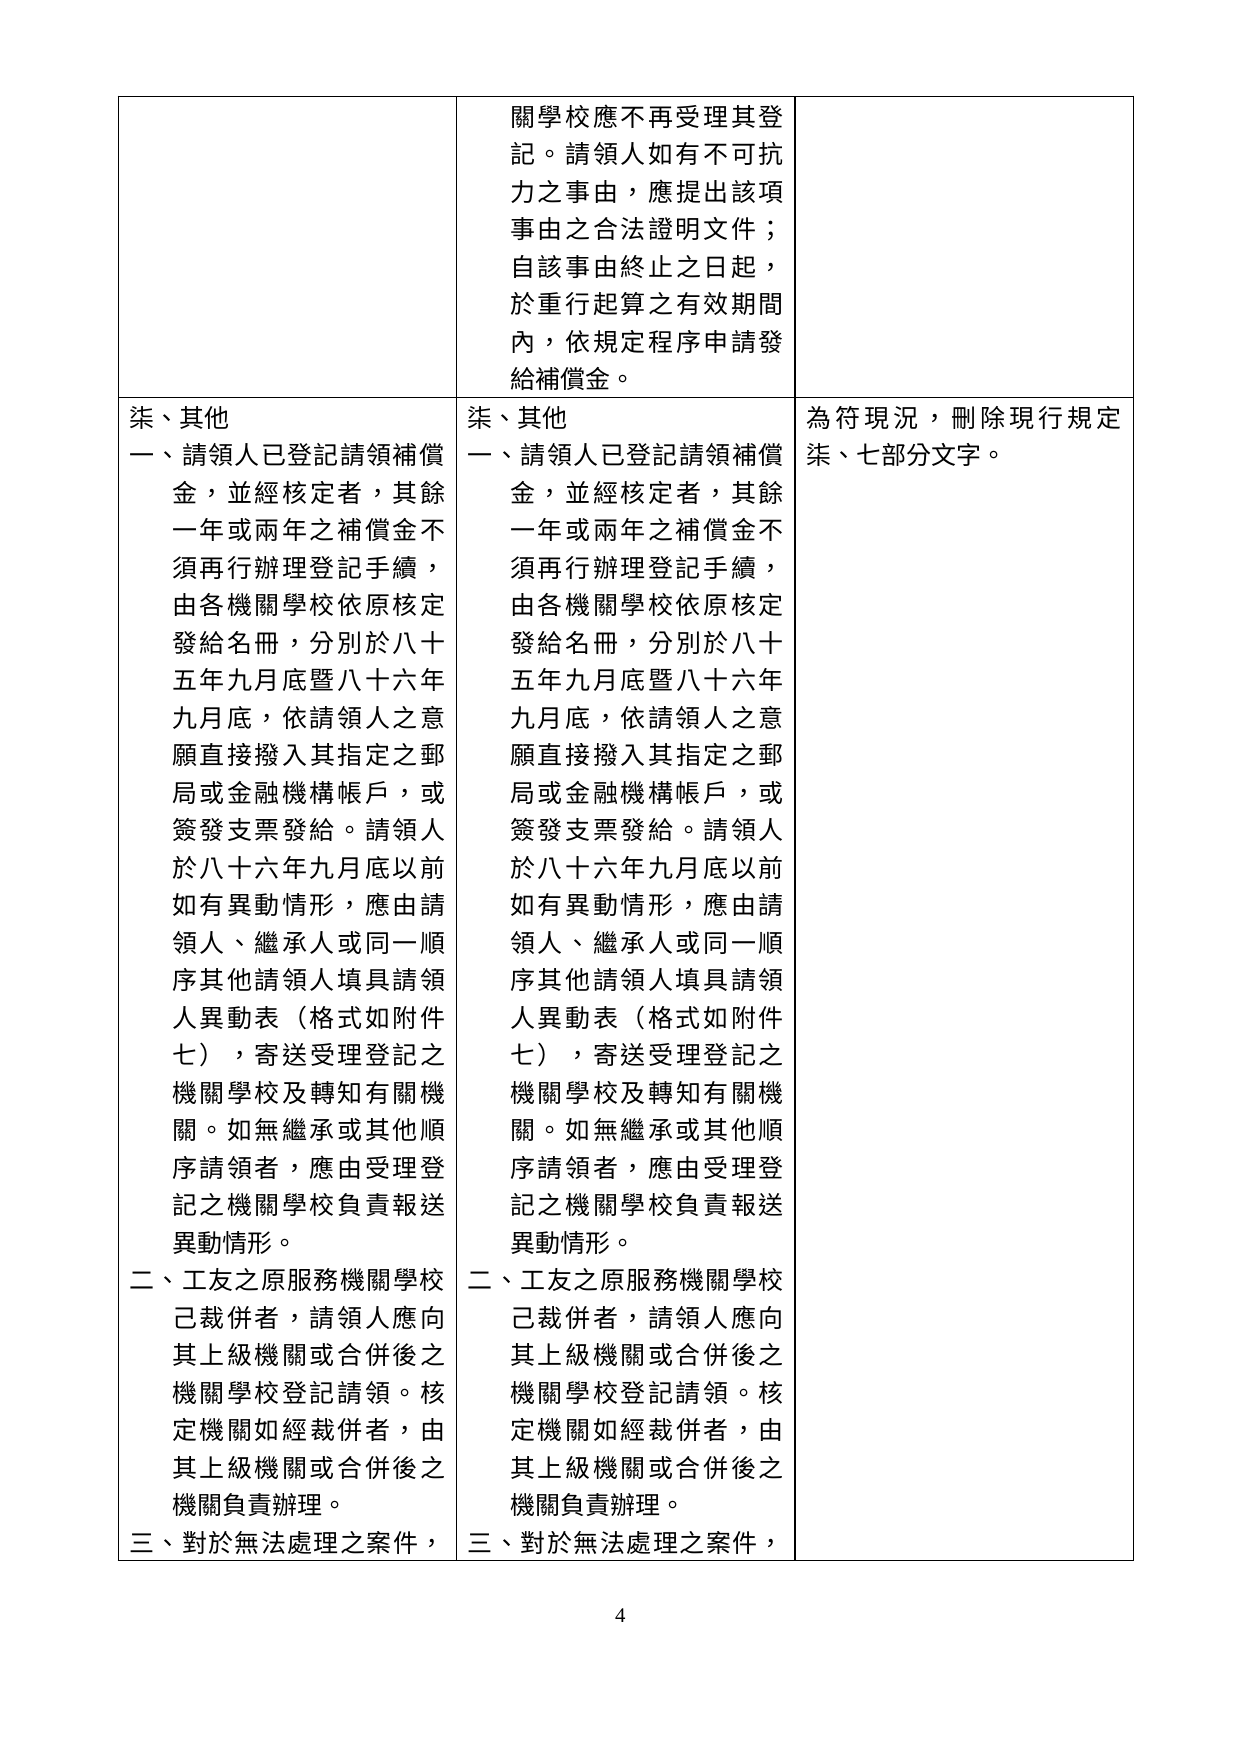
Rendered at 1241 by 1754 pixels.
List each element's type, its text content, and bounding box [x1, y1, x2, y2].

table_cell 為符現況，刪除現行規定柒、七部分文字。 [796, 398, 1133, 1560]
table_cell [119, 97, 456, 397]
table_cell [119, 398, 456, 1560]
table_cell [796, 97, 1133, 397]
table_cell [457, 398, 794, 1560]
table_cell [457, 97, 794, 397]
